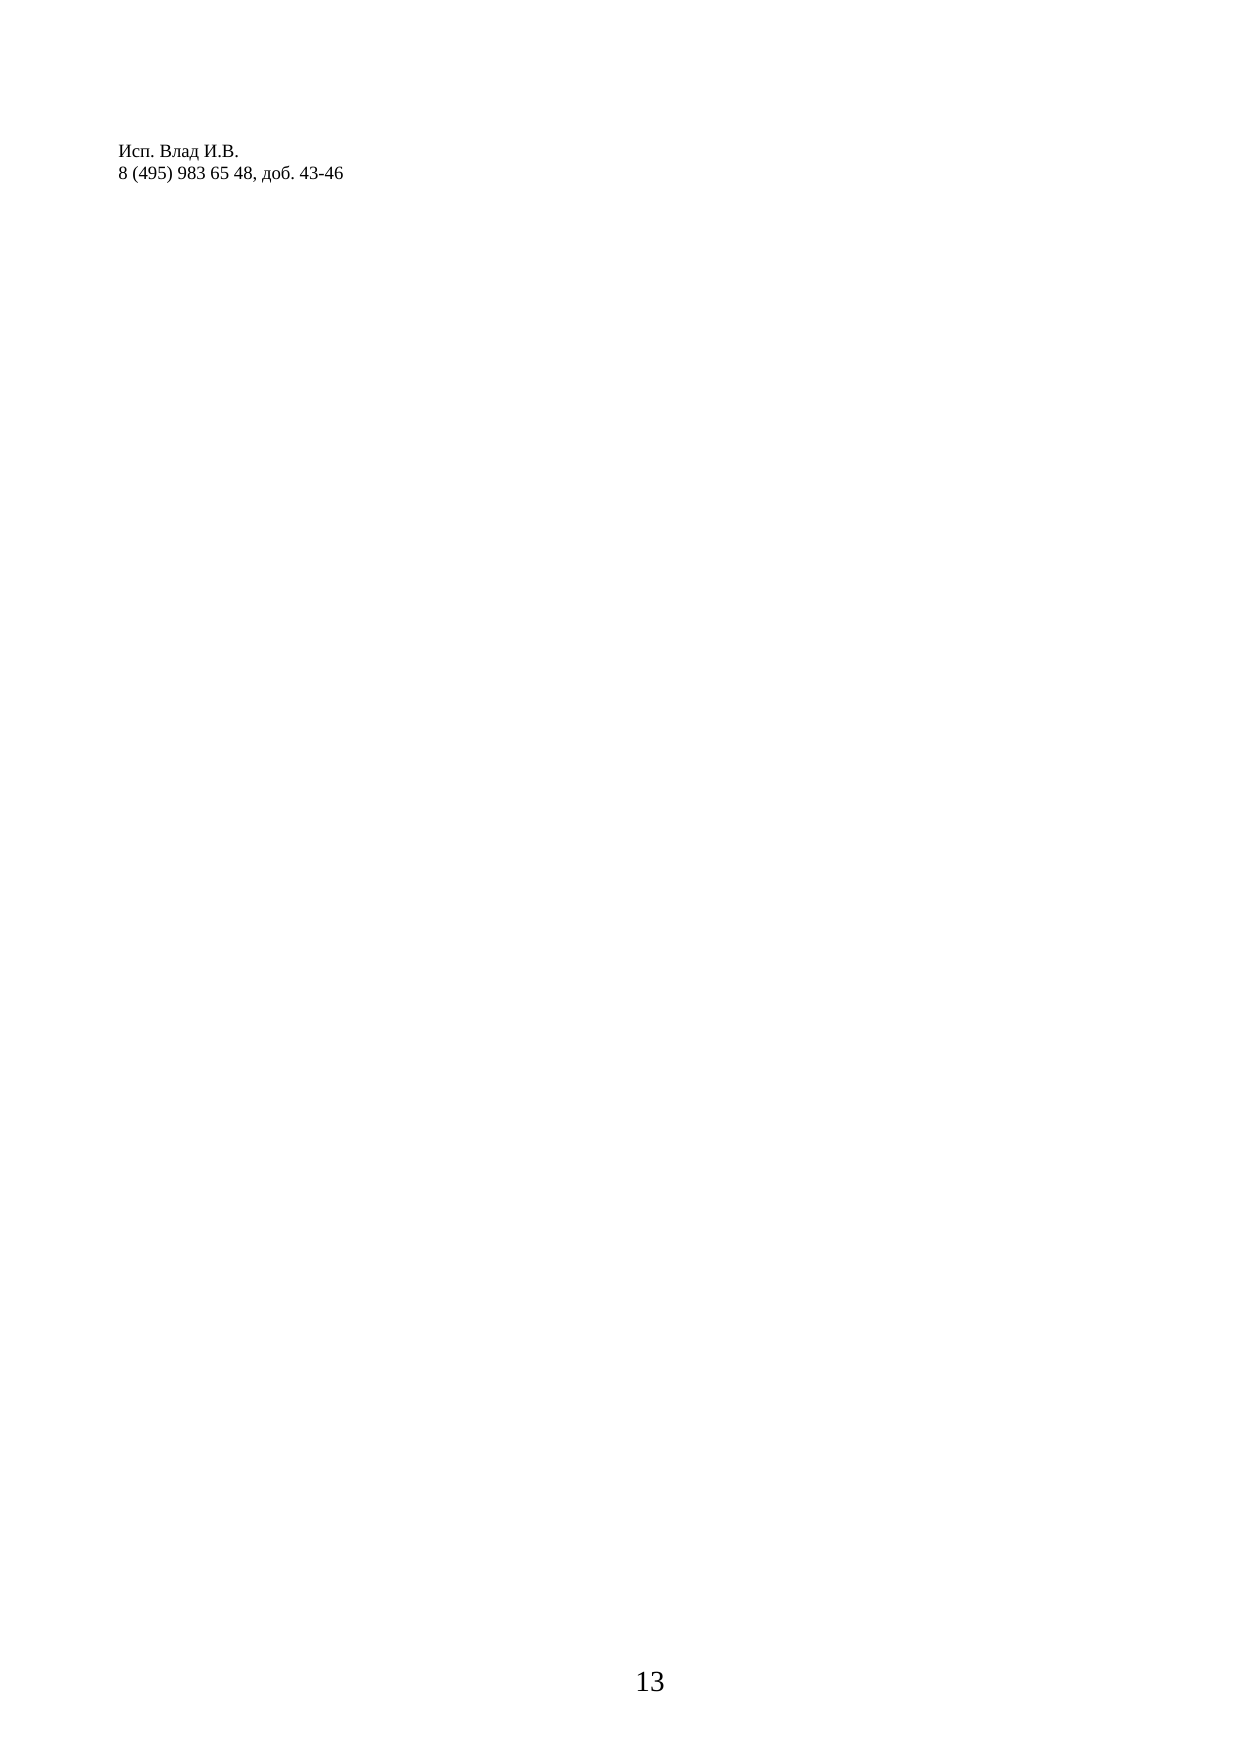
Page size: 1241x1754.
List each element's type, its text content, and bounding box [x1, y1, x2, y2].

text Исп. Влад И.В. [118, 140, 1181, 162]
text 8 (495) 983 65 48, доб. 43-46 [118, 162, 1181, 183]
